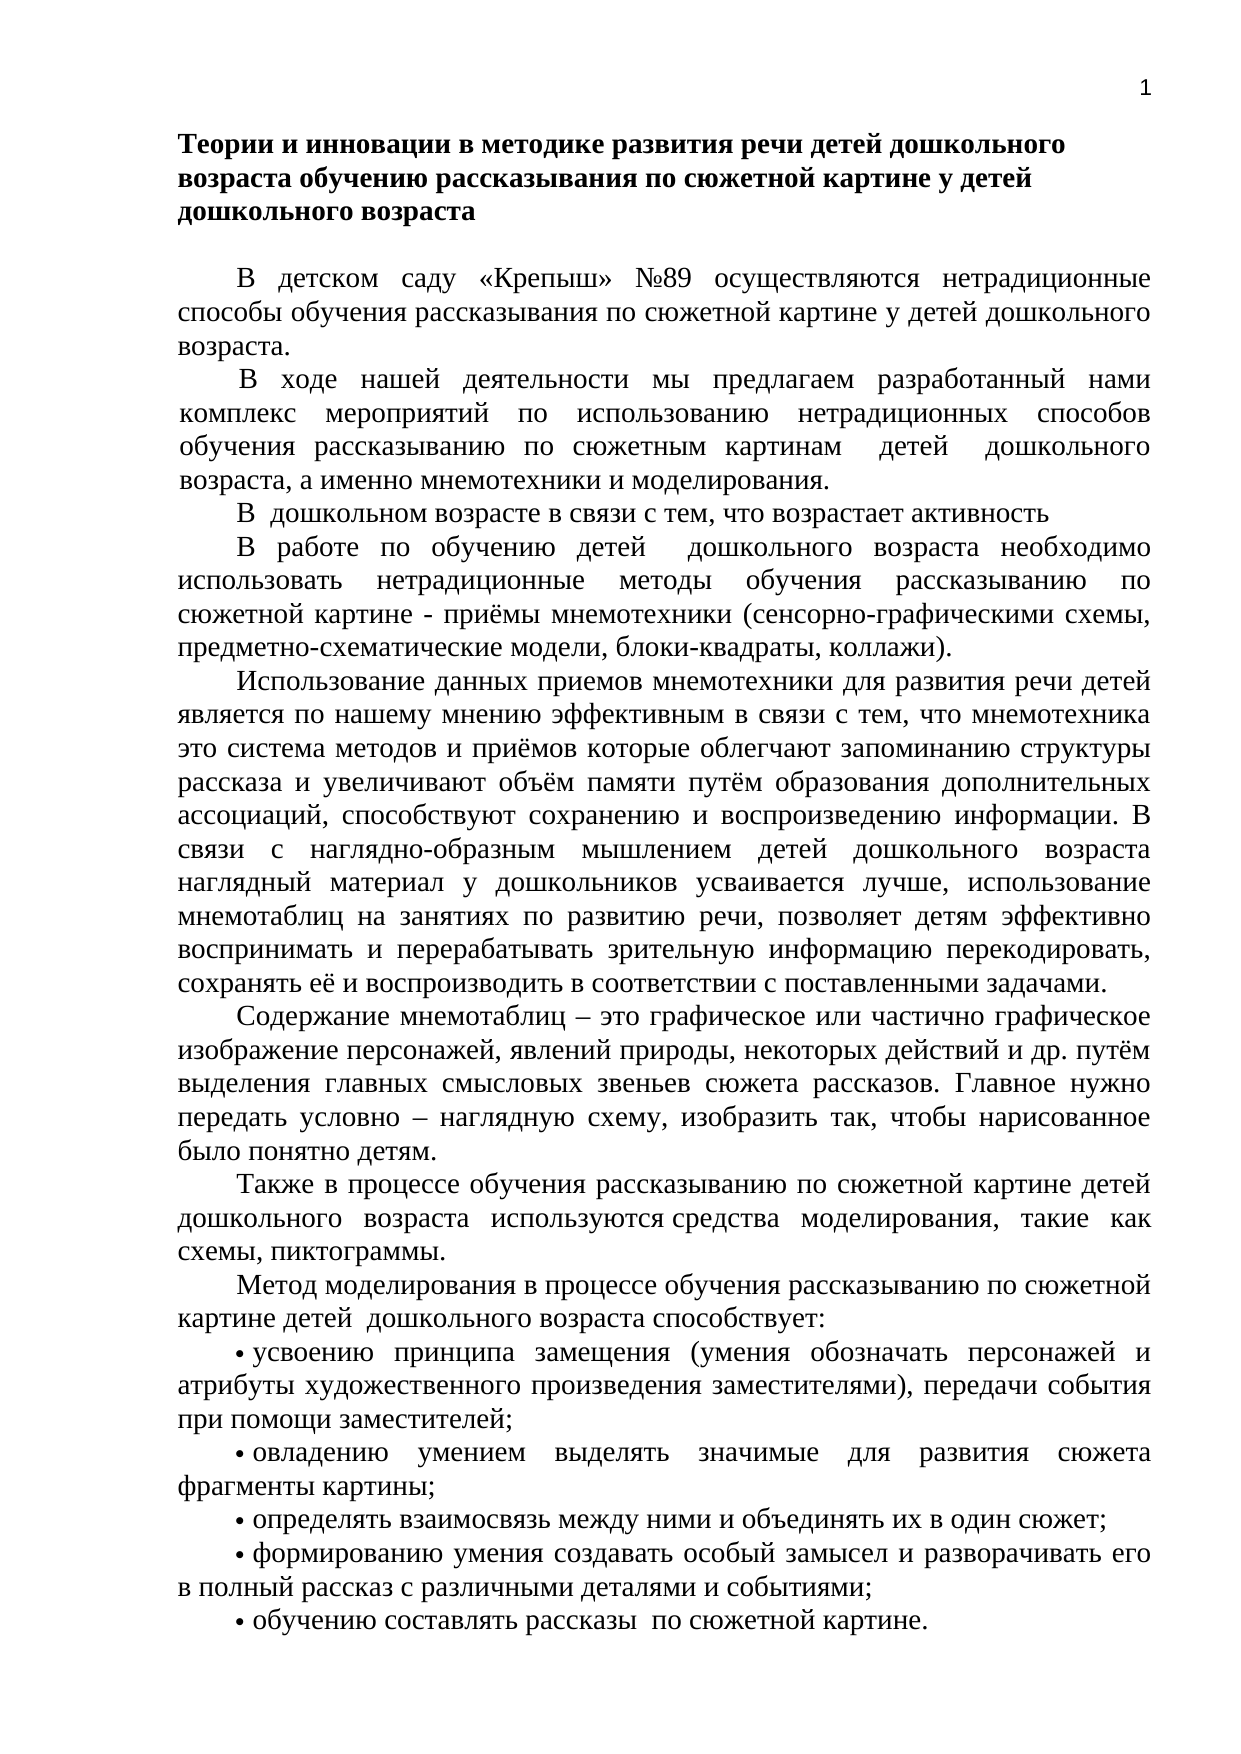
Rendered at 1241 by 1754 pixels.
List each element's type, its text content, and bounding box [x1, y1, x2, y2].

text Содержание мнемотаблиц – это графическое или частично графическое изображение персонажей, явлений природы, некоторых действий и др. путём выделения главных смысловых звеньев сюжета рассказов. Главное нужно передать условно – наглядную схему, изобразить так, чтобы нарисованное было понятно детям. [177, 998, 1152, 1166]
list усвоению принципа замещения (умения обозначать персонажей и атрибуты художественного произведения заместителями), передачи события при помощи заместителей; [177, 1334, 1152, 1434]
text Также в процессе обучения рассказыванию по сюжетной картине детей дошкольного возраста используются средства моделирования, такие как схемы, пиктограммы. [177, 1166, 1152, 1267]
text В детском саду «Крепыш» №89 осуществляются нетрадиционные способы обучения рассказывания по сюжетной картине у детей дошкольного возраста. [177, 261, 1152, 361]
list определять взаимосвязь между ними и объединять их в один сюжет; [177, 1502, 1152, 1535]
list овладению умением выделять значимые для развития сюжета фрагменты картины; [177, 1434, 1152, 1502]
text Метод моделирования в процессе обучения рассказыванию по сюжетной картине детей дошкольного возраста способствует: [177, 1267, 1152, 1334]
text В работе по обучению детей дошкольного возраста необходимо использовать нетрадиционные методы обучения рассказыванию по сюжетной картине - приёмы мнемотехники (сенсорно-графическими схемы, предметно-схематические модели, блоки-квадраты, коллажи). [177, 529, 1152, 663]
text В ходе нашей деятельности мы предлагаем разработанный нами комплекс мероприятий по использованию нетрадиционных способов обучения рассказыванию по сюжетным картинам детей дошкольного возраста, а именно мнемотехники и моделирования. [179, 361, 1152, 495]
text В дошкольном возрасте в связи с тем, что возрастает активность [177, 495, 1152, 529]
list формированию умения создавать особый замысел и разворачивать его в полный рассказ с различными деталями и событиями; [177, 1535, 1152, 1602]
text Использование данных приемов мнемотехники для развития речи детей является по нашему мнению эффективным в связи с тем, что мнемотехника это система методов и приёмов которые облегчают запоминанию структуры рассказа и увеличивают объём памяти путём образования дополнительных ассоциаций, способствуют сохранению и воспроизведению информации. В связи с наглядно-образным мышлением детей дошкольного возраста наглядный материал у дошкольников усваивается лучше, использование мнемотаблиц на занятиях по развитию речи, позволяет детям эффективно воспринимать и перерабатывать зрительную информацию перекодировать, сохранять её и воспроизводить в соответствии с поставленными задачами. [177, 663, 1152, 998]
list обучению составлять рассказы по сюжетной картине. [177, 1602, 1152, 1636]
text Теории и инновации в методике развития речи детей дошкольного возраста обучению рассказывания по сюжетной картине у детей дошкольного возраста [177, 126, 1152, 227]
